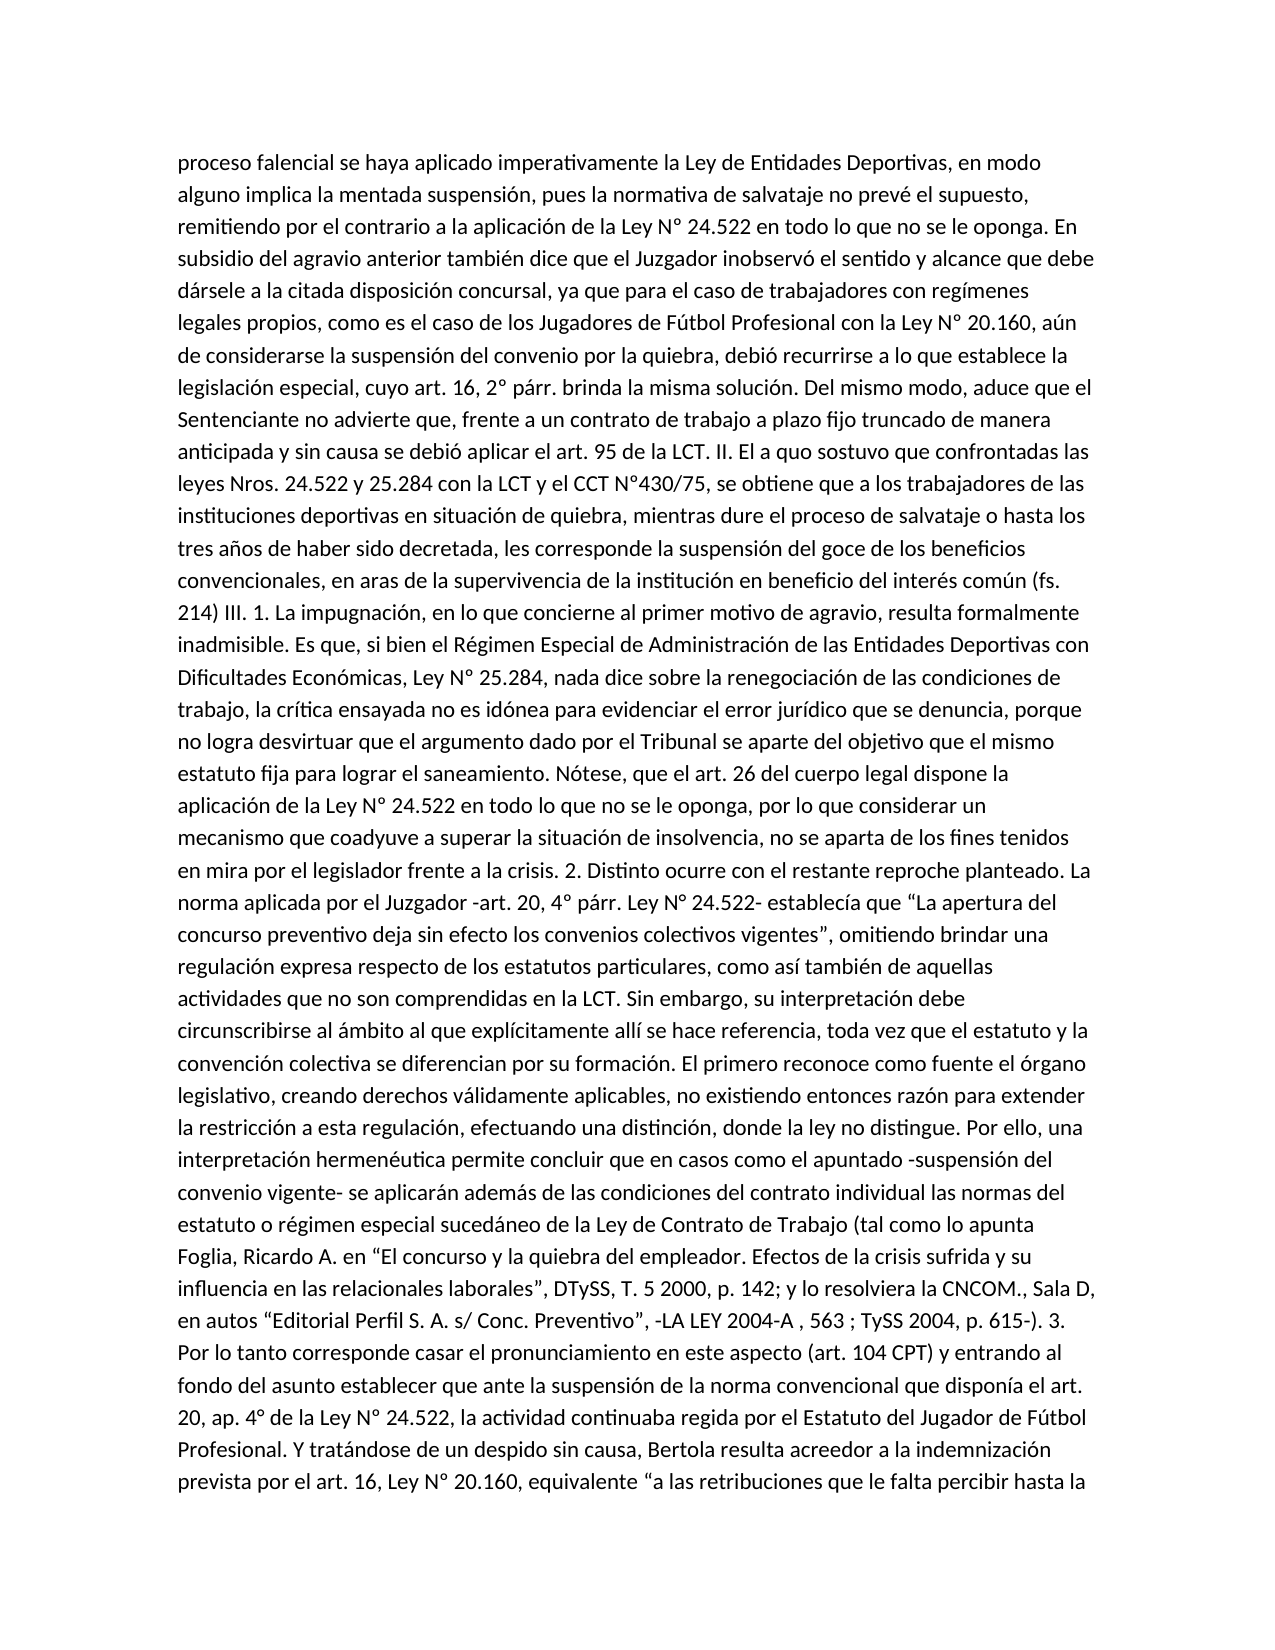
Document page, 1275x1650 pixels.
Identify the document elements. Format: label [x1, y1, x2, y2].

text [177, 148, 1098, 1495]
